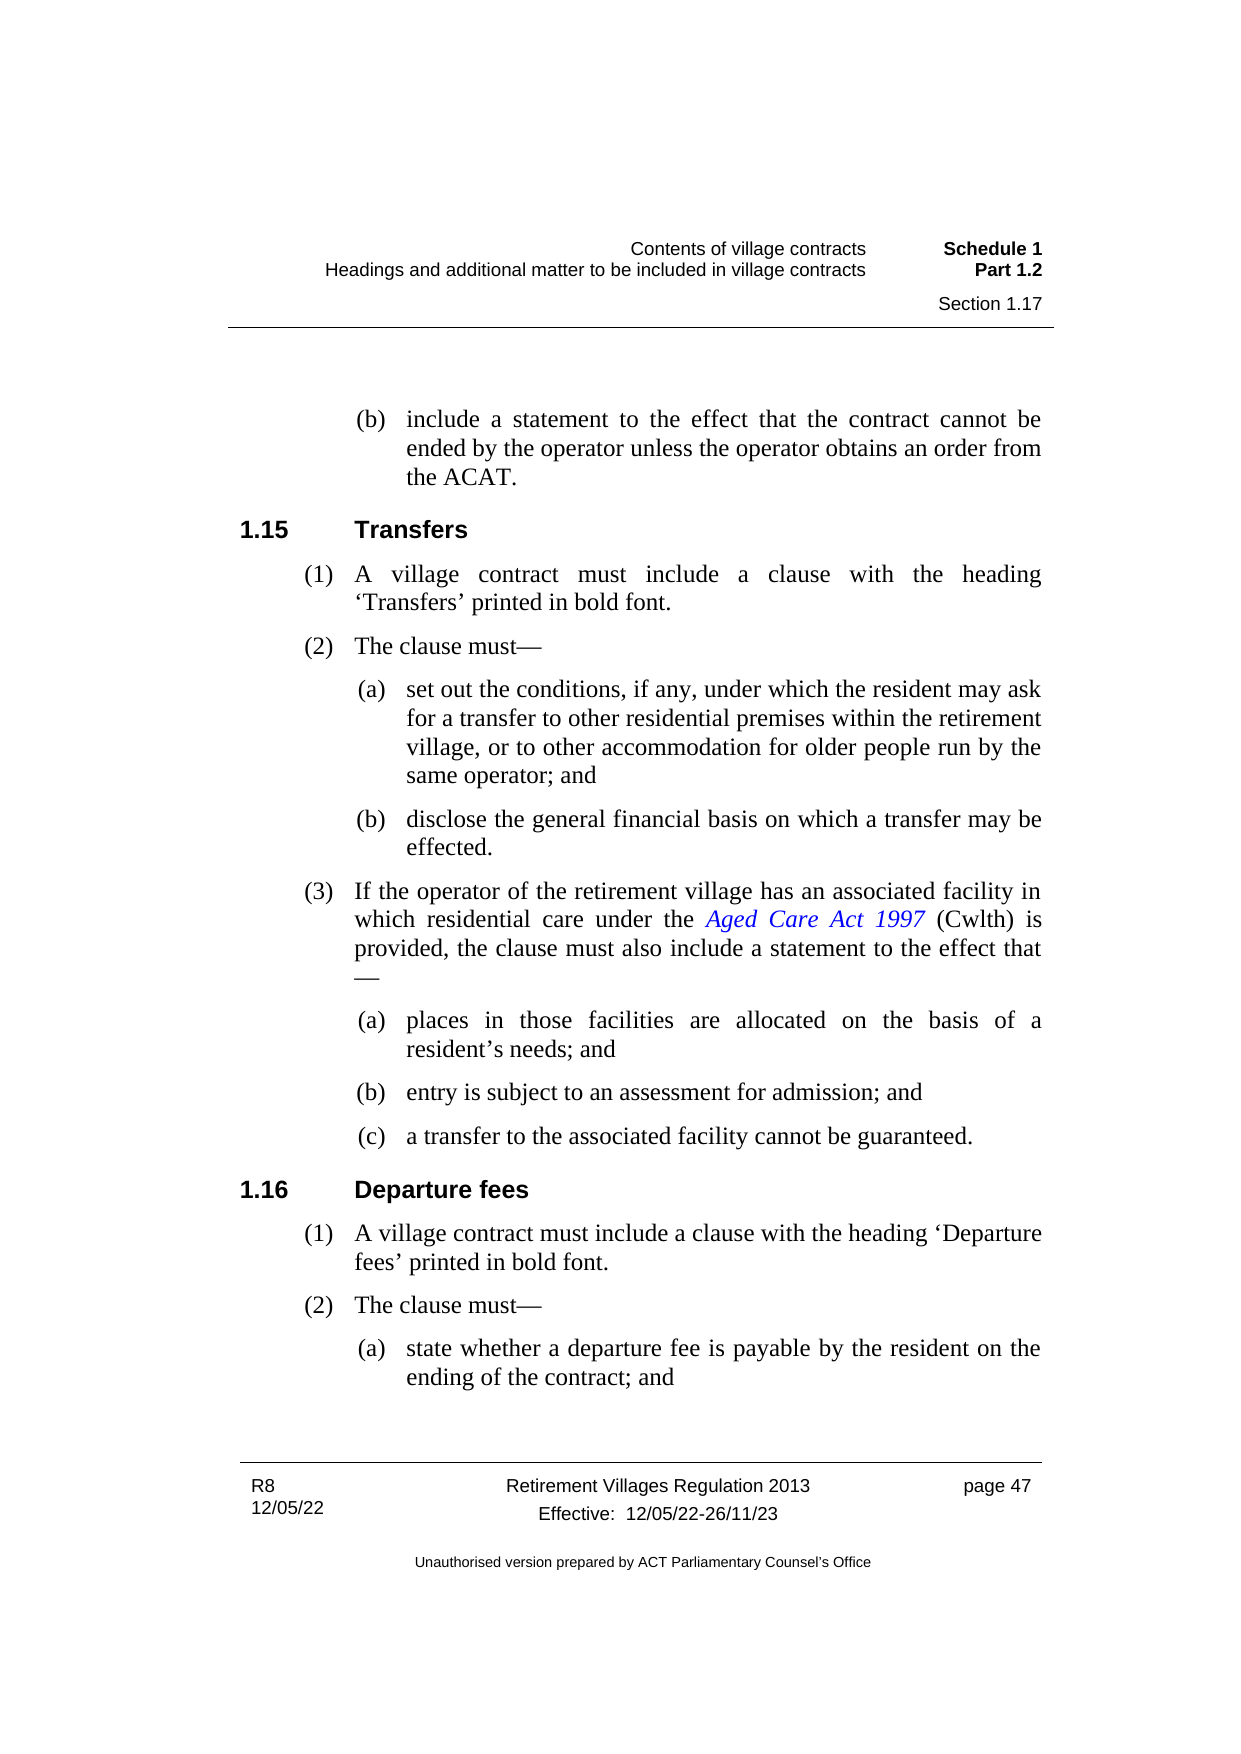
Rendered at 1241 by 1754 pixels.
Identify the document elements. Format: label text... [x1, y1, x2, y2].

text (a) state whether a departure fee is payable by the resident on the ending of the contract; and [239, 1333, 1042, 1391]
text (3) If the operator of the retirement village has an associated facility in which residential care under the Aged Care Act 1997 (Cwlth) is provided, the clause must also include a statement to the effect that— [239, 876, 1042, 991]
text (c) a transfer to the associated facility cannot be guaranteed. [239, 1121, 1042, 1149]
text (1) A village contract must include a clause with the heading ‘Transfers’ printed in bold font. [239, 559, 1042, 616]
subtitle 1.16 Departure fees [239, 1174, 1042, 1203]
subtitle 1.15 Transfers [239, 515, 1042, 544]
text (2) The clause must— [239, 1290, 1042, 1319]
text (2) The clause must— [239, 631, 1042, 659]
text (a) places in those facilities are allocated on the basis of a resident’s needs; and [239, 1005, 1042, 1063]
text (1) A village contract must include a clause with the heading ‘Departure fees’ printed in bold font. [239, 1218, 1042, 1275]
text (b) disclose the general financial basis on which a transfer may be effected. [239, 804, 1042, 861]
text (b) entry is subject to an assessment for admission; and [239, 1077, 1042, 1106]
text (a) set out the conditions, if any, under which the resident may ask for a transfer to other residential premises within the retirement village, or to other accommodation for older people run by the same operator; and [239, 674, 1042, 789]
text (b) include a statement to the effect that the contract cannot be ended by the operator unless the operator obtains an order from the ACAT. [239, 404, 1042, 490]
